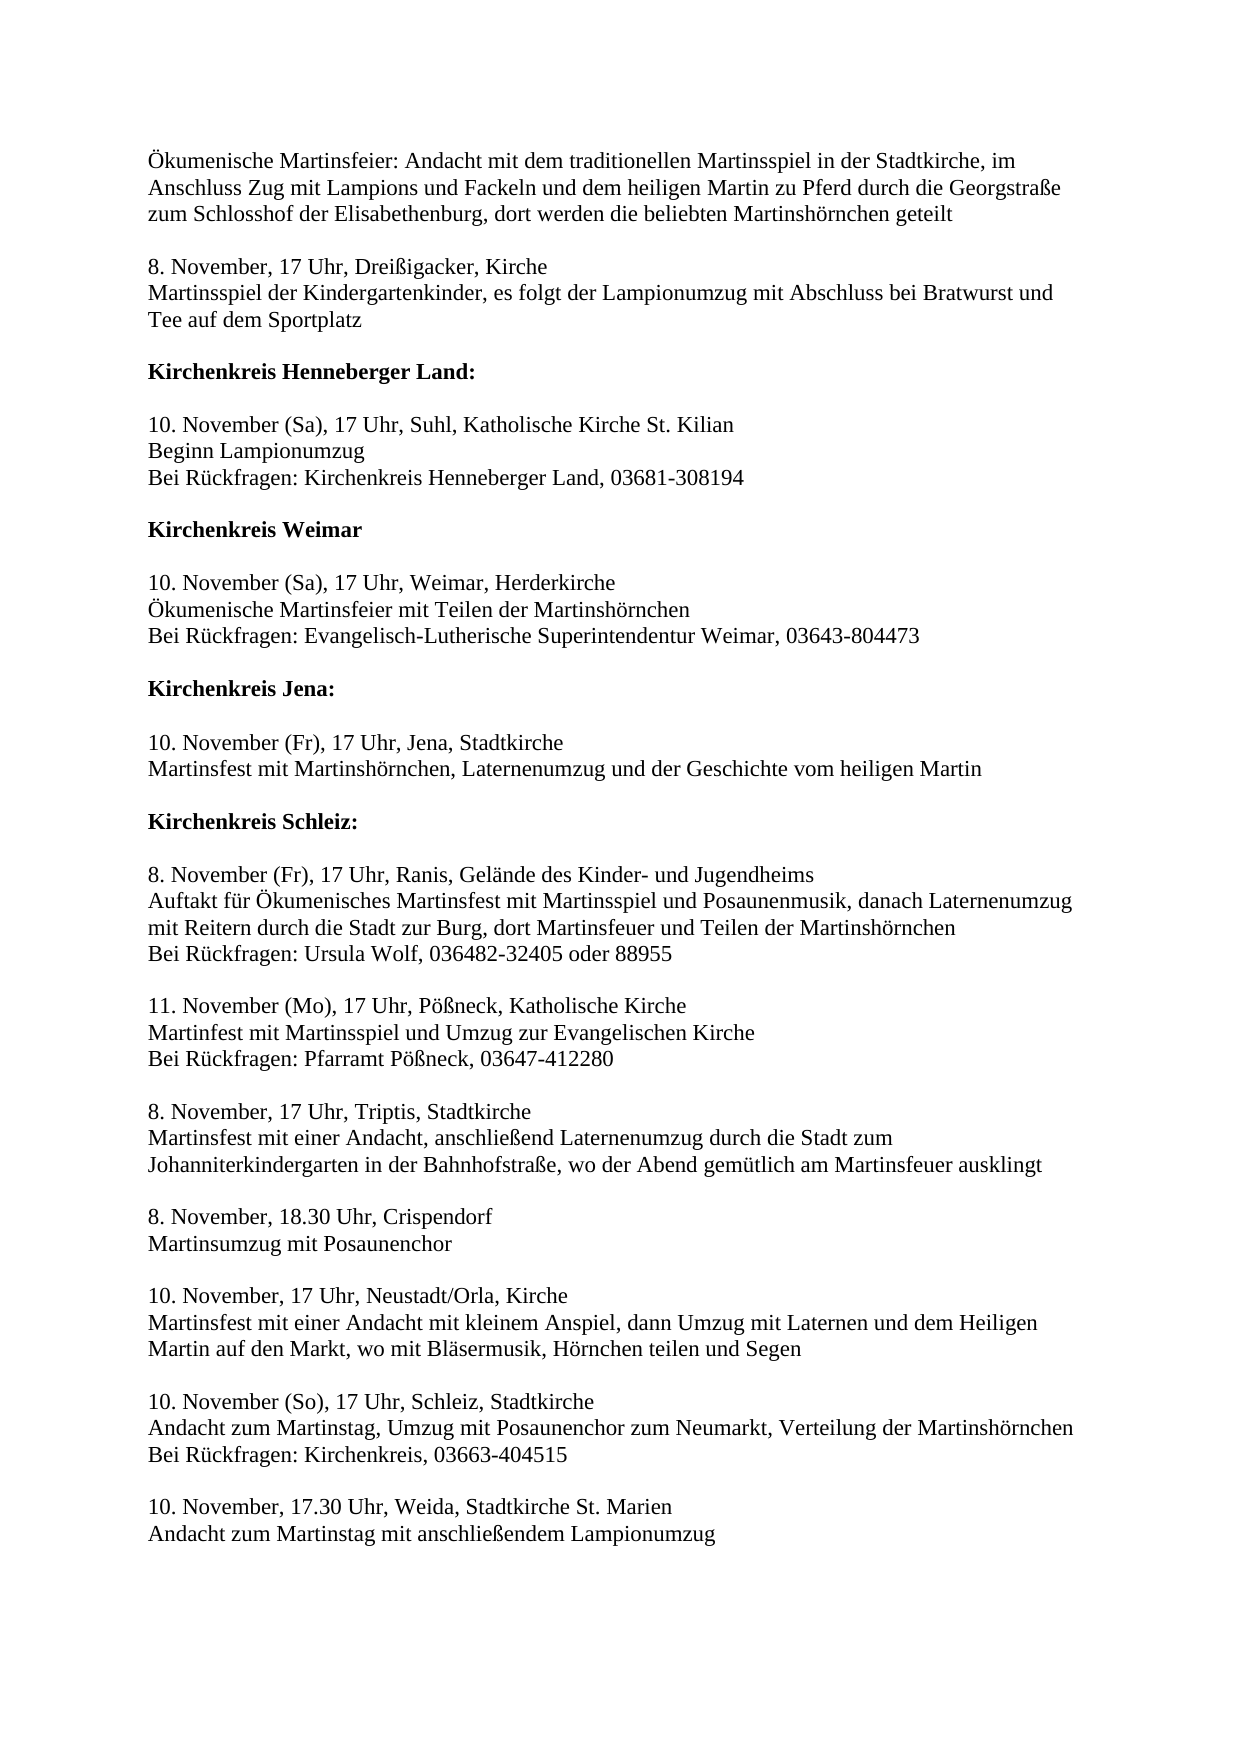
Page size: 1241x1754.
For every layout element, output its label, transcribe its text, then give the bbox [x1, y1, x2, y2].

text 10. November (So), 17 Uhr, Schleiz, Stadtkirche [148, 1388, 1093, 1414]
text 11. November (Mo), 17 Uhr, Pößneck, Katholische Kirche [148, 993, 1093, 1019]
text 8. November, 18.30 Uhr, Crispendorf [148, 1203, 1093, 1230]
text Martinsspiel der Kindergartenkinder, es folgt der Lampionumzug mit Abschluss bei Bratwurst und Tee auf dem Sportplatz [148, 279, 1093, 332]
text Andacht zum Martinstag mit anschließendem Lampionumzug [148, 1520, 1093, 1546]
text Auftakt für Ökumenisches Martinsfest mit Martinsspiel und Posaunenmusik, danach Laternenumzug mit Reitern durch die Stadt zur Burg, dort Martinsfeuer und Teilen der Martinshörnchen [148, 887, 1093, 940]
text Martinsumzug mit Posaunenchor [148, 1230, 1093, 1256]
text Martinsfest mit Martinshörnchen, Laternenumzug und der Geschichte vom heiligen Martin [148, 755, 1093, 782]
text 10. November, 17.30 Uhr, Weida, Stadtkirche St. Marien [148, 1493, 1093, 1520]
text Martinfest mit Martinsspiel und Umzug zur Evangelischen Kirche [148, 1019, 1093, 1045]
text Bei Rückfragen: Ursula Wolf, 036482-32405 oder 88955 [148, 940, 1093, 966]
text Bei Rückfragen: Pfarramt Pößneck, 03647-412280 [148, 1045, 1093, 1072]
text Beginn Lampionumzug [148, 437, 1093, 464]
text Bei Rückfragen: Kirchenkreis, 03663-404515 [148, 1441, 1093, 1467]
text 8. November, 17 Uhr, Triptis, Stadtkirche [148, 1098, 1093, 1124]
text Kirchenkreis Henneberger Land: [148, 358, 1093, 385]
text 10. November (Fr), 17 Uhr, Jena, Stadtkirche [148, 729, 1093, 755]
text 8. November, 17 Uhr, Dreißigacker, Kirche [148, 253, 1093, 279]
text 10. November (Sa), 17 Uhr, Weimar, Herderkirche Ökumenische Martinsfeier mit Teilen der Martinshörnchen [148, 569, 1093, 622]
text 10. November (Sa), 17 Uhr, Suhl, Katholische Kirche St. Kilian [148, 411, 1093, 437]
text 8. November (Fr), 17 Uhr, Ranis, Gelände des Kinder- und Jugendheims [148, 861, 1093, 887]
text Bei Rückfragen: Evangelisch-Lutherische Superintendentur Weimar, 03643-804473 [148, 622, 1093, 648]
text Kirchenkreis Schleiz: [148, 808, 1093, 834]
text 10. November, 17 Uhr, Neustadt/Orla, Kirche [148, 1282, 1093, 1309]
text Kirchenkreis Weimar [148, 517, 1093, 543]
text Andacht zum Martinstag, Umzug mit Posaunenchor zum Neumarkt, Verteilung der Martinshörnchen [148, 1414, 1093, 1441]
text Martinsfest mit einer Andacht mit kleinem Anspiel, dann Umzug mit Laternen und dem Heiligen Martin auf den Markt, wo mit Bläsermusik, Hörnchen teilen und Segen [148, 1309, 1093, 1362]
text Kirchenkreis Jena: [148, 675, 1093, 701]
text Martinsfest mit einer Andacht, anschließend Laternenumzug durch die Stadt zum Johanniterkindergarten in der Bahnhofstraße, wo der Abend gemütlich am Martinsfeuer ausklingt [148, 1124, 1093, 1177]
text Ökumenische Martinsfeier: Andacht mit dem traditionellen Martinsspiel in der Stadtkirche, im Anschluss Zug mit Lampions und Fackeln und dem heiligen Martin zu Pferd durch die Georgstraße zum Schlosshof der Elisabethenburg, dort werden die beliebten Martinshörnchen geteilt [148, 148, 1093, 227]
text Bei Rückfragen: Kirchenkreis Henneberger Land, 03681-308194 [148, 464, 1093, 490]
